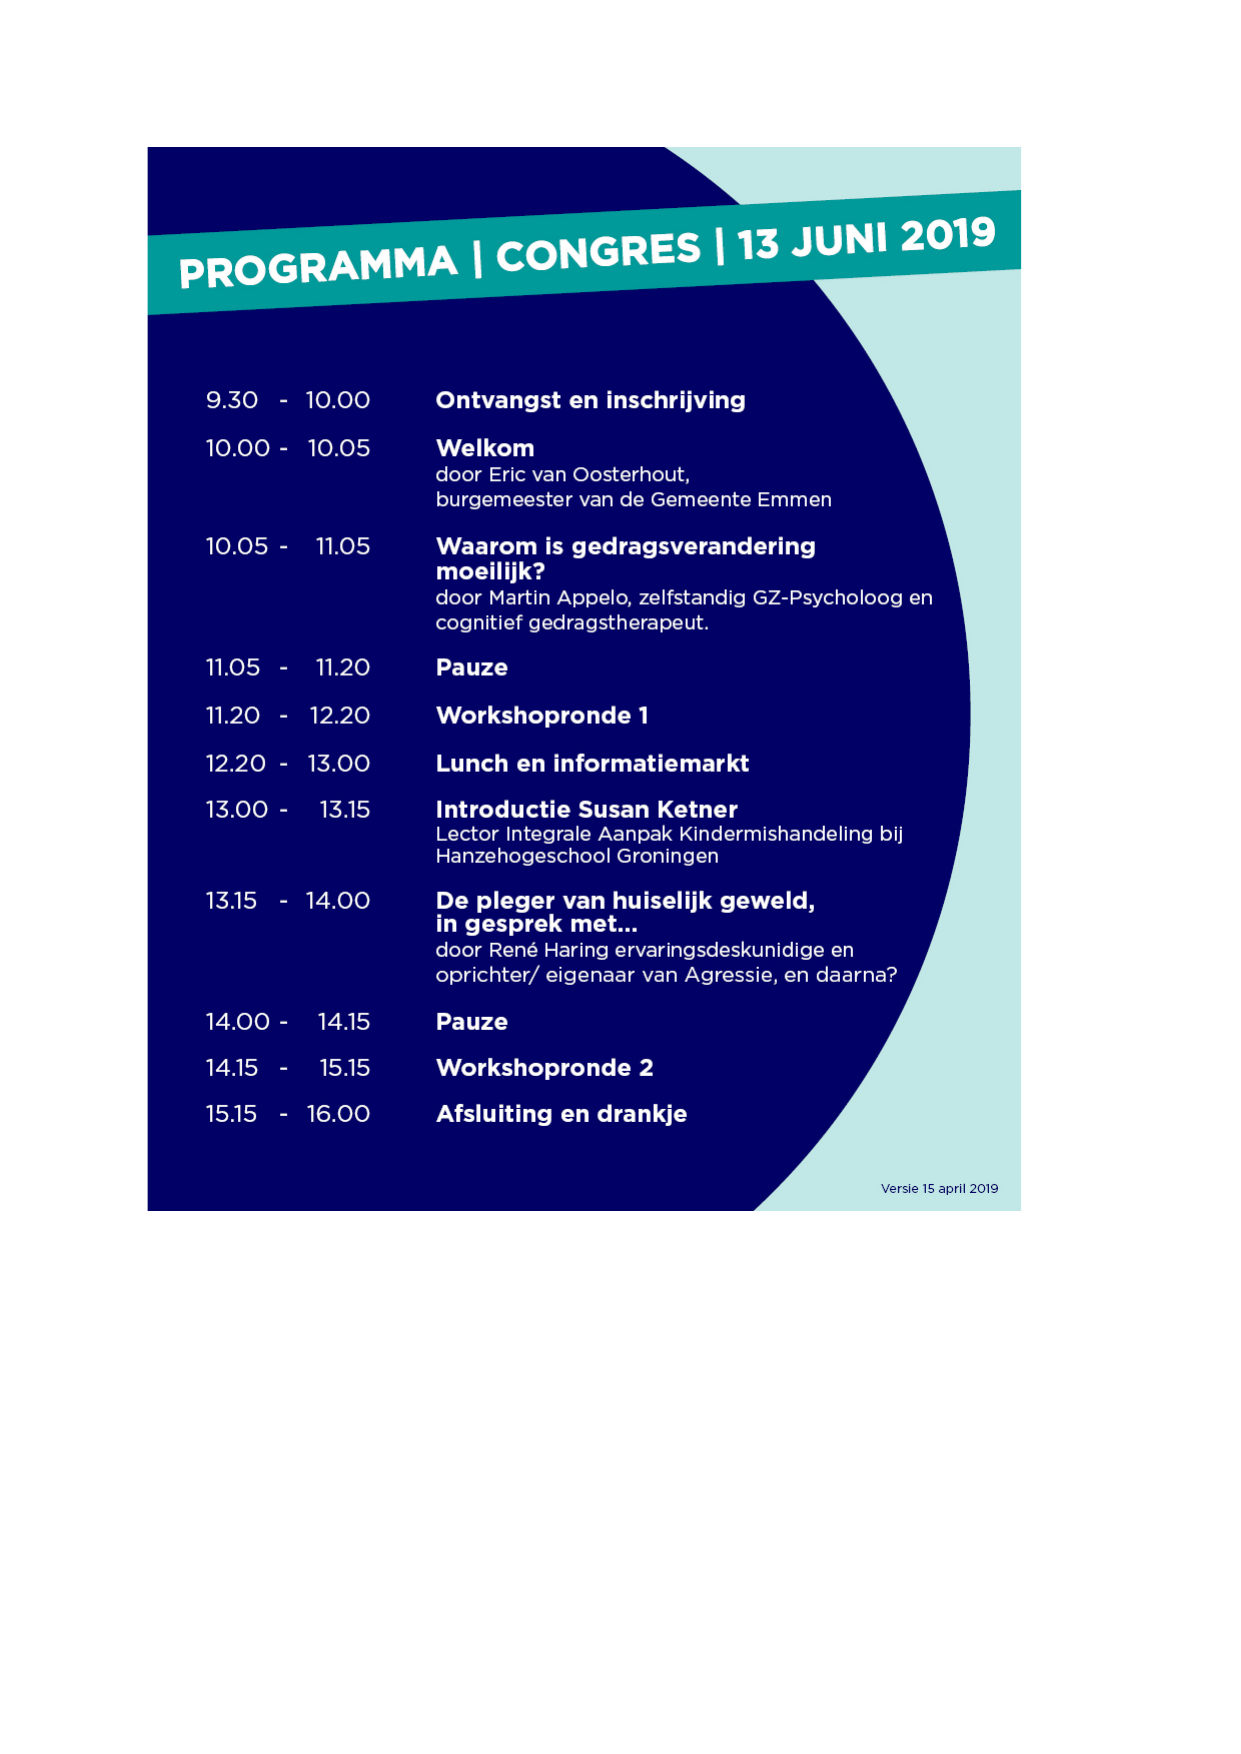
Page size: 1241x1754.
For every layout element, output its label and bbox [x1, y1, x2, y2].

picture [147, 147, 1022, 1211]
